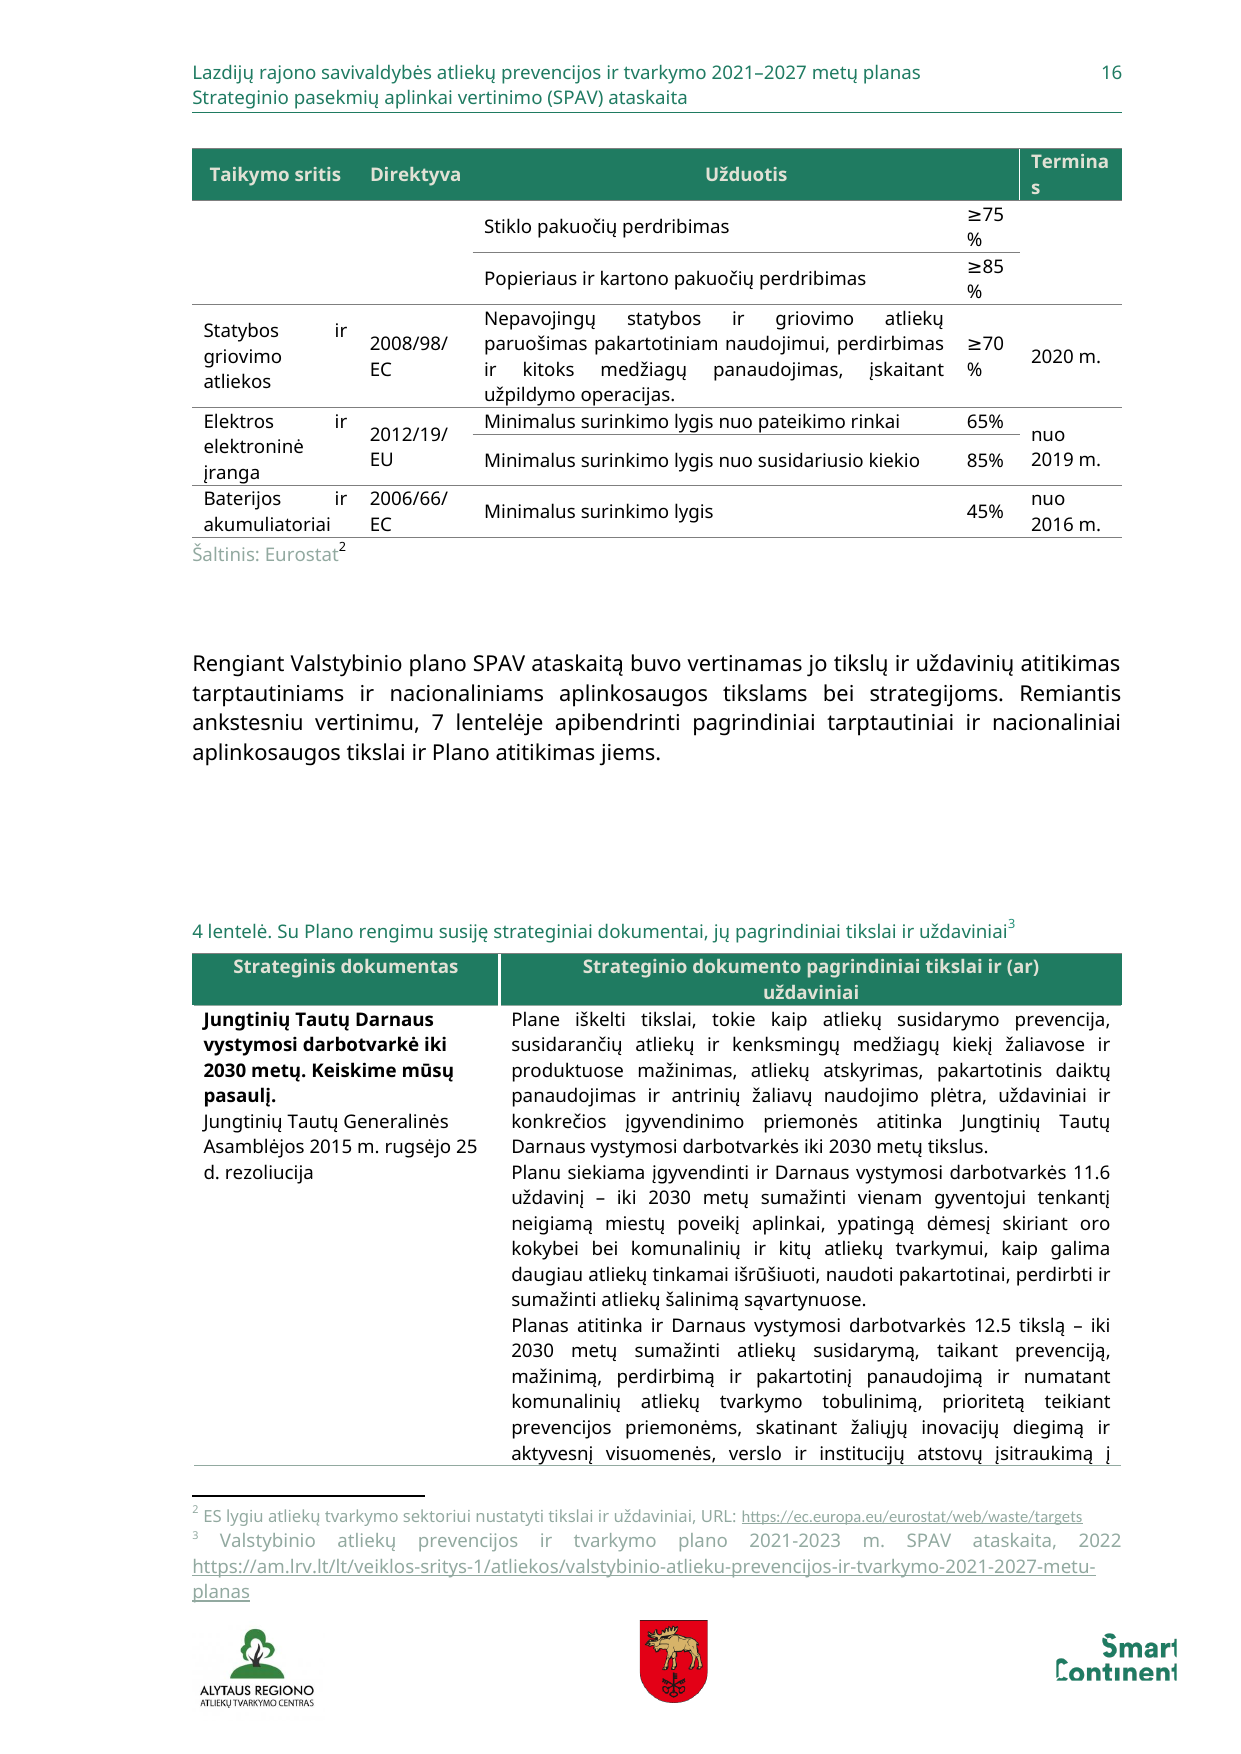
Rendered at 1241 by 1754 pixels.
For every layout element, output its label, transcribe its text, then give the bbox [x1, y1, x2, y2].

table_cell Minimalus surinkimo lygis [473, 486, 955, 537]
table_cell 2020 m. [1020, 305, 1122, 407]
table_cell 45% [955, 486, 1019, 537]
table_cell Nepavojingų statybos ir griovimo atliekų paruošimas pakartotiniam naudojimui, perdirbimas ir kitoks medžiagų panaudojimas, įskaitant užpildymo operacijas. [473, 305, 955, 407]
table_header Užduotis [473, 149, 1019, 200]
table_header Taikymo sritis [192, 149, 358, 200]
table_cell Statybos ir griovimo atliekos [192, 305, 358, 407]
table_cell Stiklo pakuočių perdribimas [473, 201, 955, 252]
table_header Terminas [1020, 149, 1122, 200]
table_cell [501, 1006, 1121, 1465]
table_cell Elektros ir elektroninė įranga [192, 408, 358, 485]
picture [1054, 1633, 1177, 1681]
picture [639, 1620, 708, 1703]
table_cell 85% [955, 435, 1019, 485]
table_cell ≥75% [955, 201, 1019, 252]
picture [192, 1621, 325, 1721]
table_cell ≥85% [955, 253, 1019, 304]
table_header Strateginis dokumentas [192, 954, 498, 1005]
table_cell 65% [955, 408, 1019, 434]
table_cell Minimalus surinkimo lygis nuo susidariusio kiekio [473, 435, 955, 485]
table_cell nuo 2019 m. [1020, 408, 1122, 485]
table_cell Minimalus surinkimo lygis nuo pateikimo rinkai [473, 408, 955, 434]
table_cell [194, 1006, 498, 1465]
text Rengiant Valstybinio plano SPAV ataskaitą buvo vertinamas jo tikslų ir uždavinių atitikimas tarptautiniams ir nacionaliniams aplinkosaugos tikslams bei strategijoms. Remiantis ankstesniu vertinimu, 7 lentelėje apibendrinti pagrindiniai tarptautiniai ir nacionaliniai aplinkosaugos tikslai ir Plano atitikimas jiems. [192, 648, 1122, 767]
table_header Strateginio dokumento pagrindiniai tikslai ir (ar) uždaviniai [501, 954, 1122, 1005]
table_cell 2008/98/EC [358, 305, 473, 407]
table_cell nuo 2016 m. [1020, 486, 1122, 537]
table_cell Baterijos ir akumuliatoriai [192, 486, 358, 537]
table_cell 2012/19/EU [358, 408, 473, 485]
table_cell ≥70% [955, 305, 1019, 407]
table_header Direktyva [358, 149, 473, 200]
table_cell 2006/66/EC [358, 486, 473, 537]
text Šaltinis: Eurostat [192, 538, 1122, 568]
table_cell Popieriaus ir kartono pakuočių perdribimas [473, 253, 955, 304]
text 4 lentelė. Su Plano rengimu susiję strateginiai dokumentai, jų pagrindiniai tikslai ir uždaviniai [192, 915, 1122, 944]
